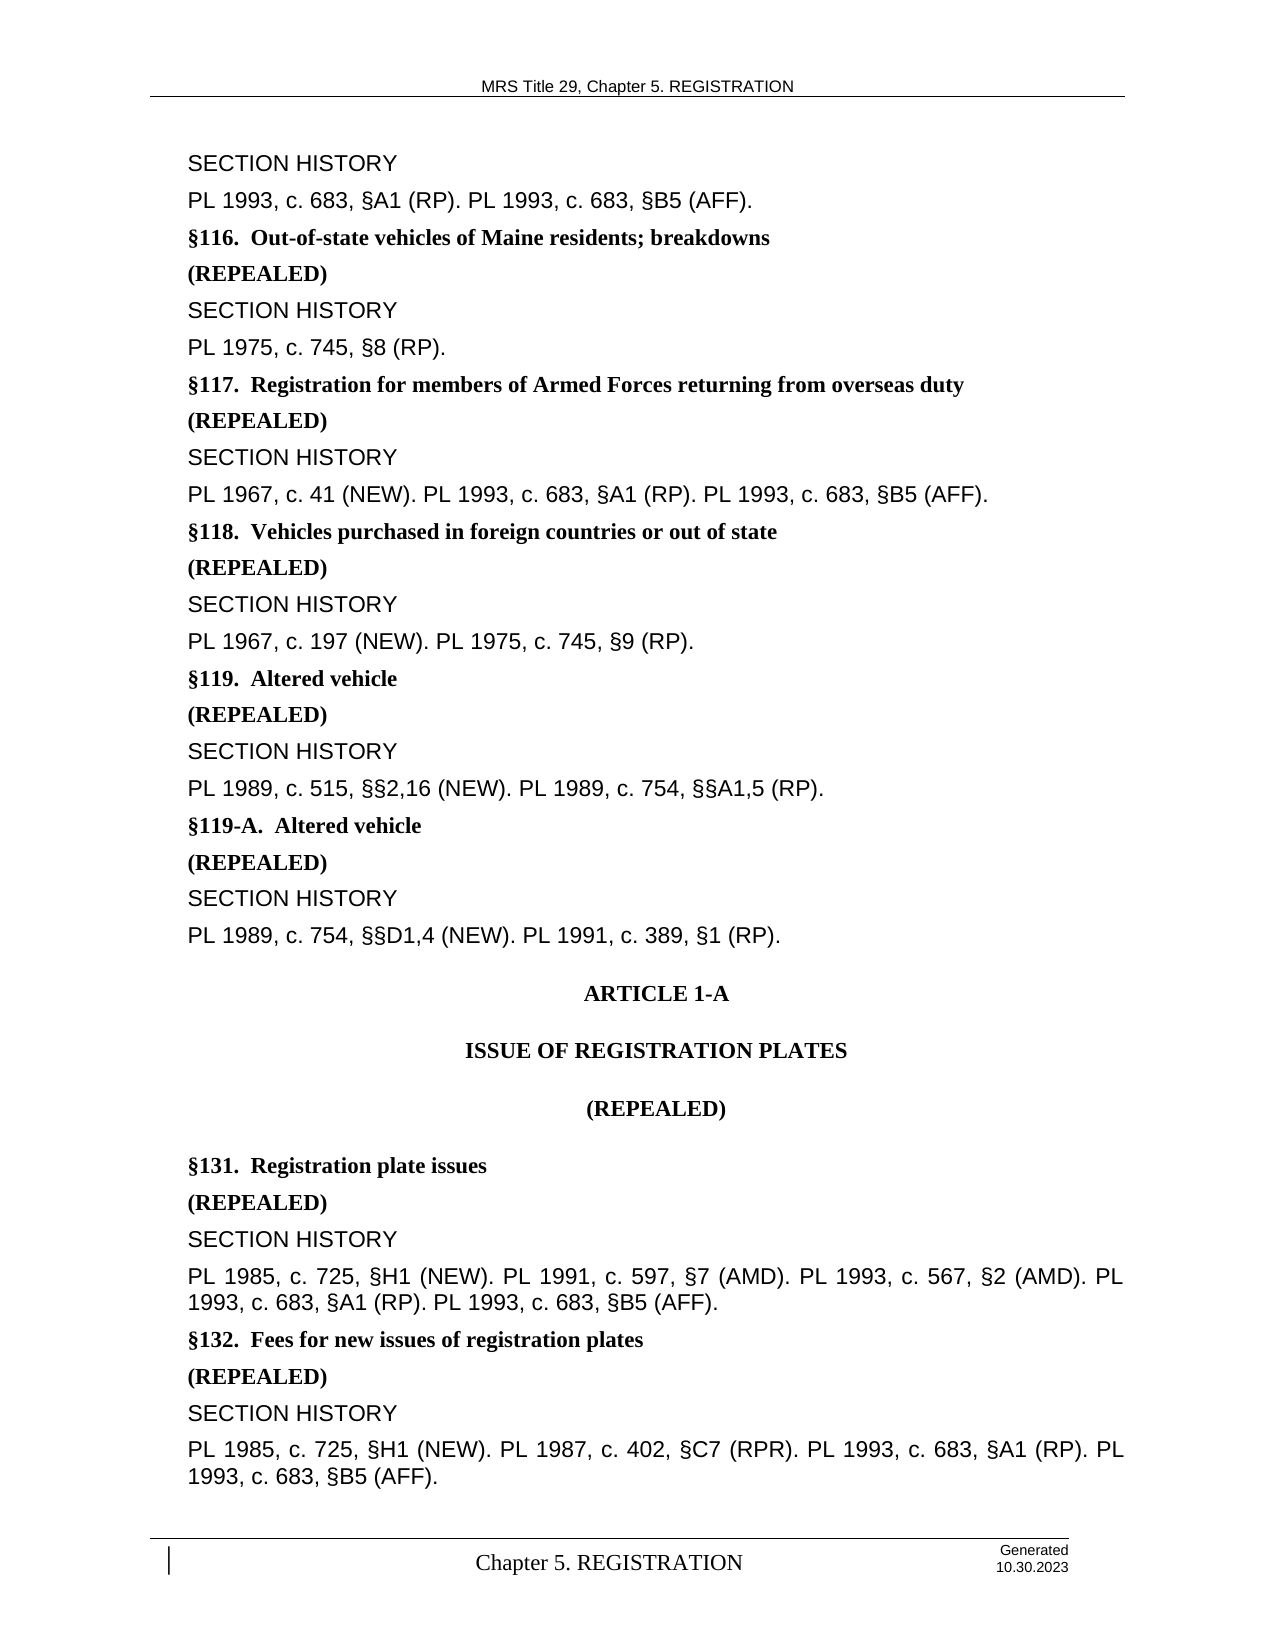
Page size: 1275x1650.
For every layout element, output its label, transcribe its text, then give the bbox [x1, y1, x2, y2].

text ARTICLE 1-A [187, 980, 1125, 1006]
text PL 1993, c. 683, §A1 (RP). PL 1993, c. 683, §B5 (AFF). [187, 187, 1125, 213]
text (REPEALED) [187, 260, 1125, 287]
text SECTION HISTORY [187, 150, 1125, 176]
text ISSUE OF REGISTRATION PLATES [187, 1037, 1125, 1064]
text (REPEALED) [187, 849, 1125, 875]
text SECTION HISTORY [187, 738, 1125, 765]
text SECTION HISTORY [187, 444, 1125, 471]
text SECTION HISTORY [187, 1399, 1125, 1426]
text (REPEALED) [187, 1095, 1125, 1121]
text §117. Registration for members of Armed Forces returning from overseas duty [187, 371, 1125, 397]
text (REPEALED) [187, 1189, 1125, 1216]
text PL 1975, c. 745, §8 (RP). [187, 334, 1125, 360]
text SECTION HISTORY [187, 297, 1125, 323]
text (REPEALED) [187, 407, 1125, 434]
text §132. Fees for new issues of registration plates [187, 1326, 1125, 1352]
text (REPEALED) [187, 1363, 1125, 1389]
text §118. Vehicles purchased in foreign countries or out of state [187, 518, 1125, 544]
text PL 1985, c. 725, §H1 (NEW). PL 1991, c. 597, §7 (AMD). PL 1993, c. 567, §2 (AMD). PL 1993, c. 683, §A1 (RP). PL 1993, c. 683, §B5 (AFF). [187, 1263, 1125, 1316]
text PL 1967, c. 41 (NEW). PL 1993, c. 683, §A1 (RP). PL 1993, c. 683, §B5 (AFF). [187, 481, 1125, 507]
text §131. Registration plate issues [187, 1153, 1125, 1179]
text PL 1985, c. 725, §H1 (NEW). PL 1987, c. 402, §C7 (RPR). PL 1993, c. 683, §A1 (RP). PL 1993, c. 683, §B5 (AFF). [187, 1436, 1125, 1489]
text (REPEALED) [187, 702, 1125, 728]
text SECTION HISTORY [187, 1226, 1125, 1252]
text PL 1989, c. 754, §§D1,4 (NEW). PL 1991, c. 389, §1 (RP). [187, 922, 1125, 948]
text §119-A. Altered vehicle [187, 812, 1125, 838]
text SECTION HISTORY [187, 591, 1125, 618]
text §119. Altered vehicle [187, 665, 1125, 691]
text SECTION HISTORY [187, 885, 1125, 912]
text PL 1989, c. 515, §§2,16 (NEW). PL 1989, c. 754, §§A1,5 (RP). [187, 775, 1125, 801]
text §116. Out-of-state vehicles of Maine residents; breakdowns [187, 223, 1125, 250]
text (REPEALED) [187, 554, 1125, 581]
text PL 1967, c. 197 (NEW). PL 1975, c. 745, §9 (RP). [187, 628, 1125, 654]
